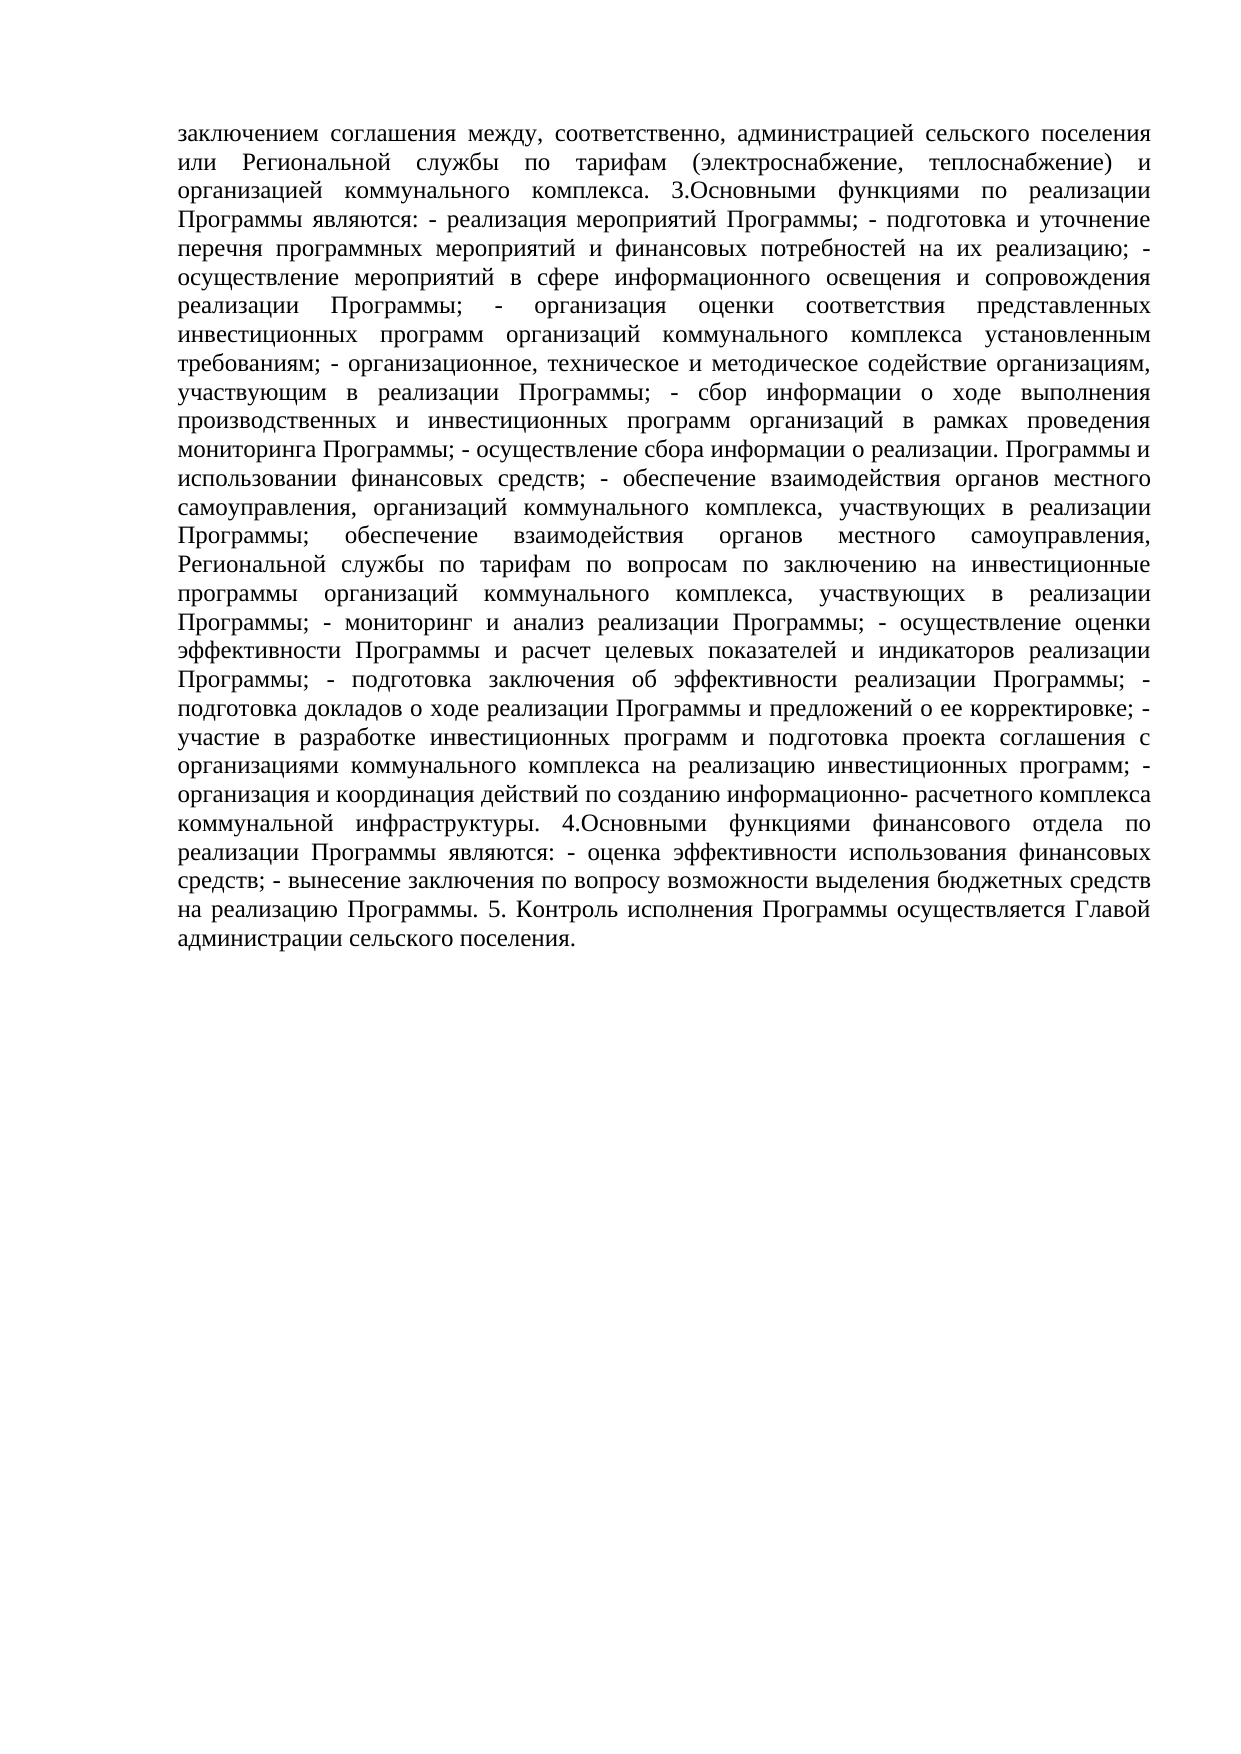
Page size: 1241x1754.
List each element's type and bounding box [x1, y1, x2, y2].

text [177, 118, 1152, 952]
